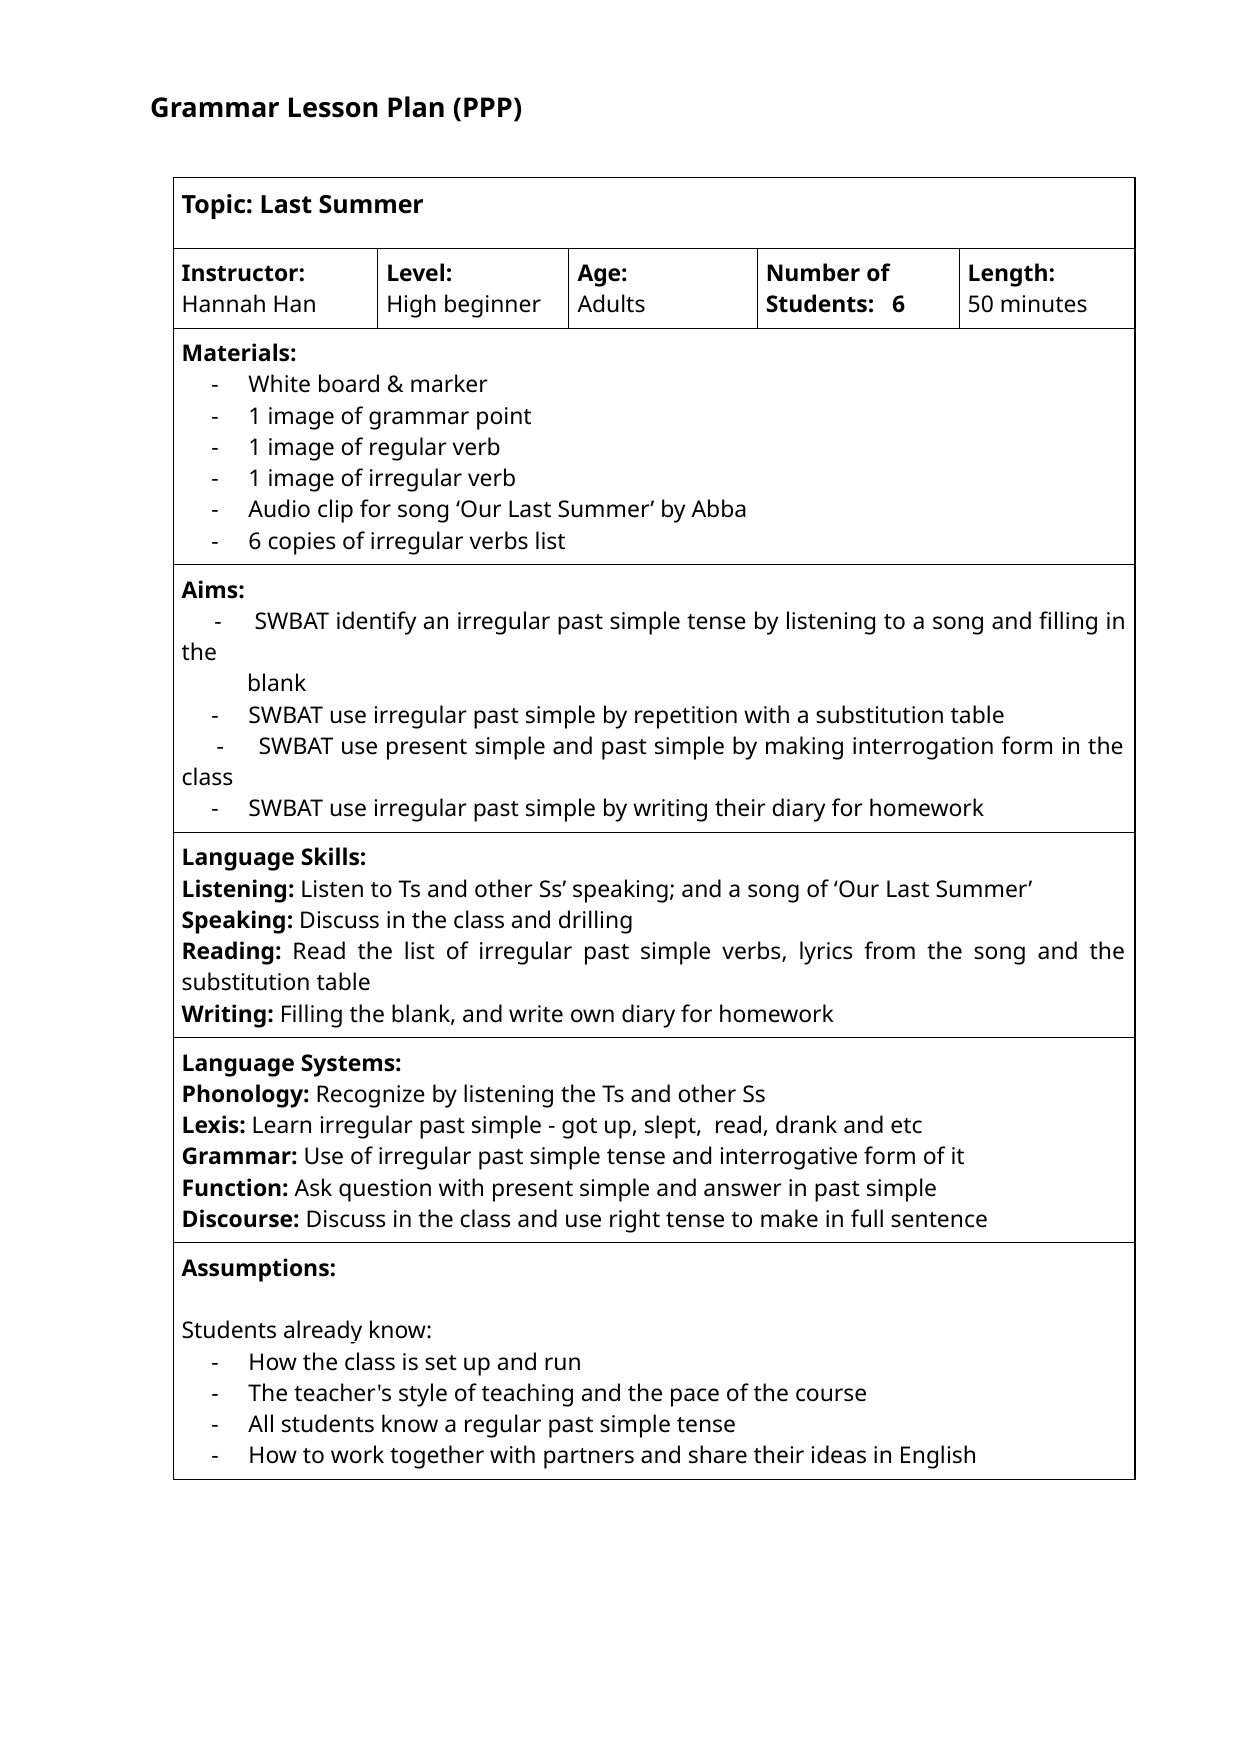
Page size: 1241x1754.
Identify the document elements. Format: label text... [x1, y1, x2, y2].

table_cell Aims: - SWBAT identify an irregular past simple tense by listening to a song and filling in the blank - SWBAT use irregular past simple by repetition with a substitution table - SWBAT use present simple and past simple by making interrogation form in the class - SWBAT use irregular past simple by writing their diary for homework [174, 565, 1134, 832]
table_cell Assumptions: Students already know: - How the class is set up and run - The teacher's style of teaching and the pace of the course - All students know a regular past simple tense - How to work together with partners and share their ideas in English [174, 1243, 1134, 1479]
table_cell Level: High beginner [378, 249, 568, 328]
table_cell Materials: - White board & marker - 1 image of grammar point - 1 image of regular verb - 1 image of irregular verb - Audio clip for song ‘Our Last Summer’ by Abba - 6 copies of irregular verbs list [174, 329, 1134, 564]
table_cell Language Systems: Phonology: Recognize by listening the Ts and other Ss Lexis: Learn irregular past simple - got up, slept, read, drank and etc Grammar: Use of irregular past simple tense and interrogative form of it Function: Ask question with present simple and answer in past simple Discourse: Discuss in the class and use right tense to make in full sentence [174, 1038, 1134, 1242]
table_cell Instructor: Hannah Han [174, 249, 377, 328]
table_cell Age: Adults [569, 249, 757, 328]
table_cell Number of Students: 6 [758, 249, 959, 328]
table_cell Language Skills: Listening: Listen to Ts and other Ss’ speaking; and a song of ‘Our Last Summer’ Speaking: Discuss in the class and drilling Reading: Read the list of irregular past simple verbs, lyrics from the song and the substitution table Writing: Filling the blank, and write own diary for homework [174, 833, 1134, 1037]
table_header Topic: Last Summer [174, 178, 1134, 247]
table_cell Length: 50 minutes [960, 249, 1134, 328]
